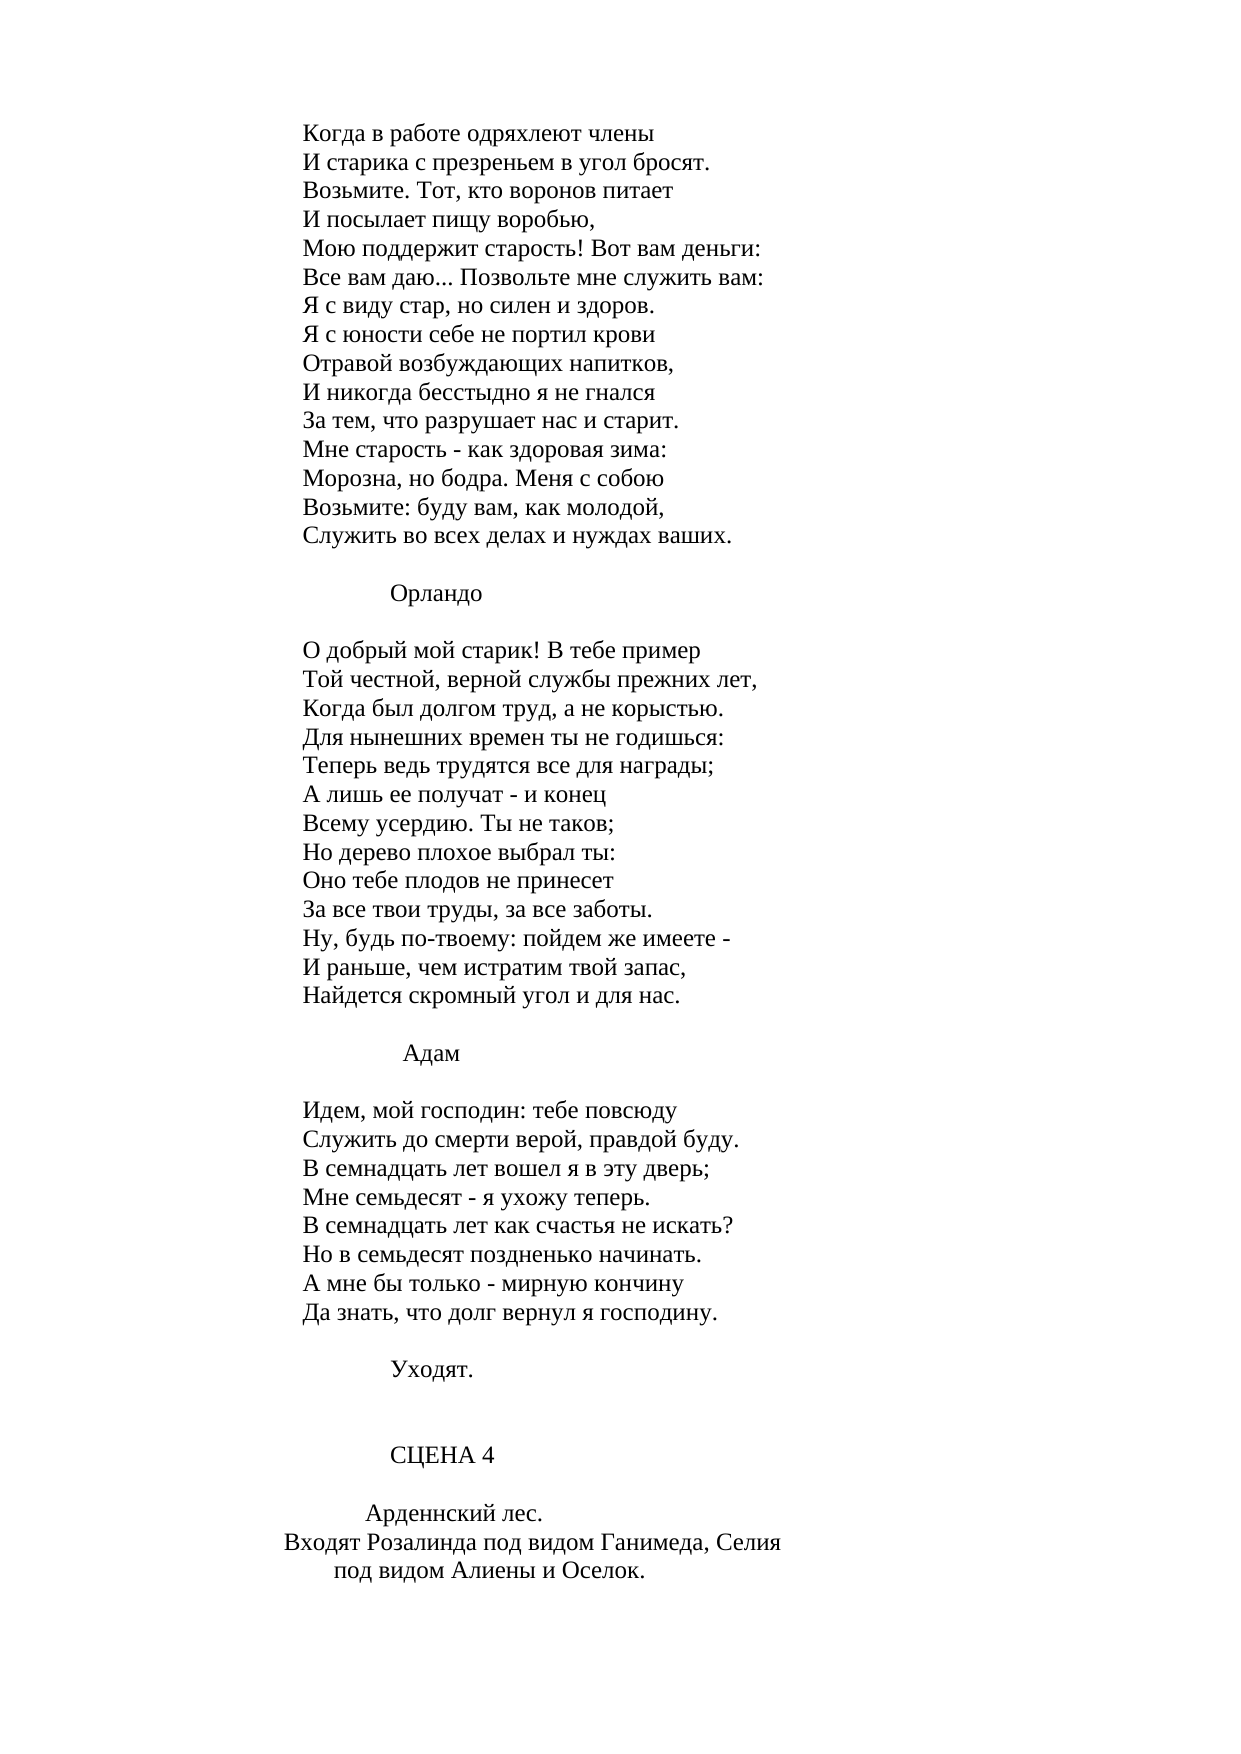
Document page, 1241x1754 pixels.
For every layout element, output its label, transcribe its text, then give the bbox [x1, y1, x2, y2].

text Служить до смерти верой, правдой буду. [177, 1124, 1152, 1153]
text И раньше, чем истратим твой запас, [177, 952, 1152, 981]
text О добрый мой старик! В тебе пример [177, 636, 1152, 664]
text И никогда бесстыдно я не гнался [177, 377, 1152, 406]
text Орландо [177, 578, 1152, 607]
text Все вам даю... Позвольте мне служить вам: [177, 262, 1152, 291]
text Входят Розалинда под видом Ганимеда, Селия [177, 1527, 1152, 1556]
text Найдется скромный угол и для нас. [177, 981, 1152, 1009]
text Всему усердию. Ты не таков; [177, 808, 1152, 837]
text Той честной, верной службы прежних лет, [177, 664, 1152, 693]
text За тем, что разрушает нас и старит. [177, 406, 1152, 434]
text Оно тебе плодов не принесет [177, 866, 1152, 894]
text Для нынешних времен ты не годишься: [177, 722, 1152, 751]
text Мою поддержит старость! Вот вам деньги: [177, 233, 1152, 262]
text Но в семьдесят поздненько начинать. [177, 1239, 1152, 1268]
text Я с юности себе не портил крови [177, 319, 1152, 348]
text Да знать, что долг вернул я господину. [177, 1297, 1152, 1326]
text Ну, будь по-твоему: пойдем же имеете - [177, 923, 1152, 952]
text За все твои труды, за все заботы. [177, 894, 1152, 923]
text Когда в работе одряхлеют члены [177, 118, 1152, 147]
text В семнадцать лет как счастья не искать? [177, 1211, 1152, 1239]
text И старика с презреньем в угол бросят. [177, 147, 1152, 176]
text Отравой возбуждающих напитков, [177, 348, 1152, 377]
text Но дерево плохое выбрал ты: [177, 837, 1152, 866]
text Адам [177, 1038, 1152, 1067]
text Идем, мой господин: тебе повсюду [177, 1096, 1152, 1124]
text Уходят. [177, 1354, 1152, 1383]
text СЦЕНА 4 [177, 1441, 1152, 1469]
text под видом Алиены и Оселок. [177, 1556, 1152, 1584]
text Мне семьдесят - я ухожу теперь. [177, 1182, 1152, 1211]
text Морозна, но бодра. Меня с собою [177, 463, 1152, 492]
text А лишь ее получат - и конец [177, 779, 1152, 808]
text Я с виду стар, но силен и здоров. [177, 291, 1152, 319]
text И посылает пищу воробью, [177, 204, 1152, 233]
text Служить во всех делах и нуждах ваших. [177, 521, 1152, 549]
text Теперь ведь трудятся все для награды; [177, 751, 1152, 779]
text А мне бы только - мирную кончину [177, 1268, 1152, 1297]
text Мне старость - как здоровая зима: [177, 434, 1152, 463]
text Возьмите: буду вам, как молодой, [177, 492, 1152, 521]
text В семнадцать лет вошел я в эту дверь; [177, 1153, 1152, 1182]
text Когда был долгом труд, а не корыстью. [177, 693, 1152, 722]
text Возьмите. Тот, кто воронов питает [177, 176, 1152, 204]
text Арденнский лес. [177, 1498, 1152, 1527]
